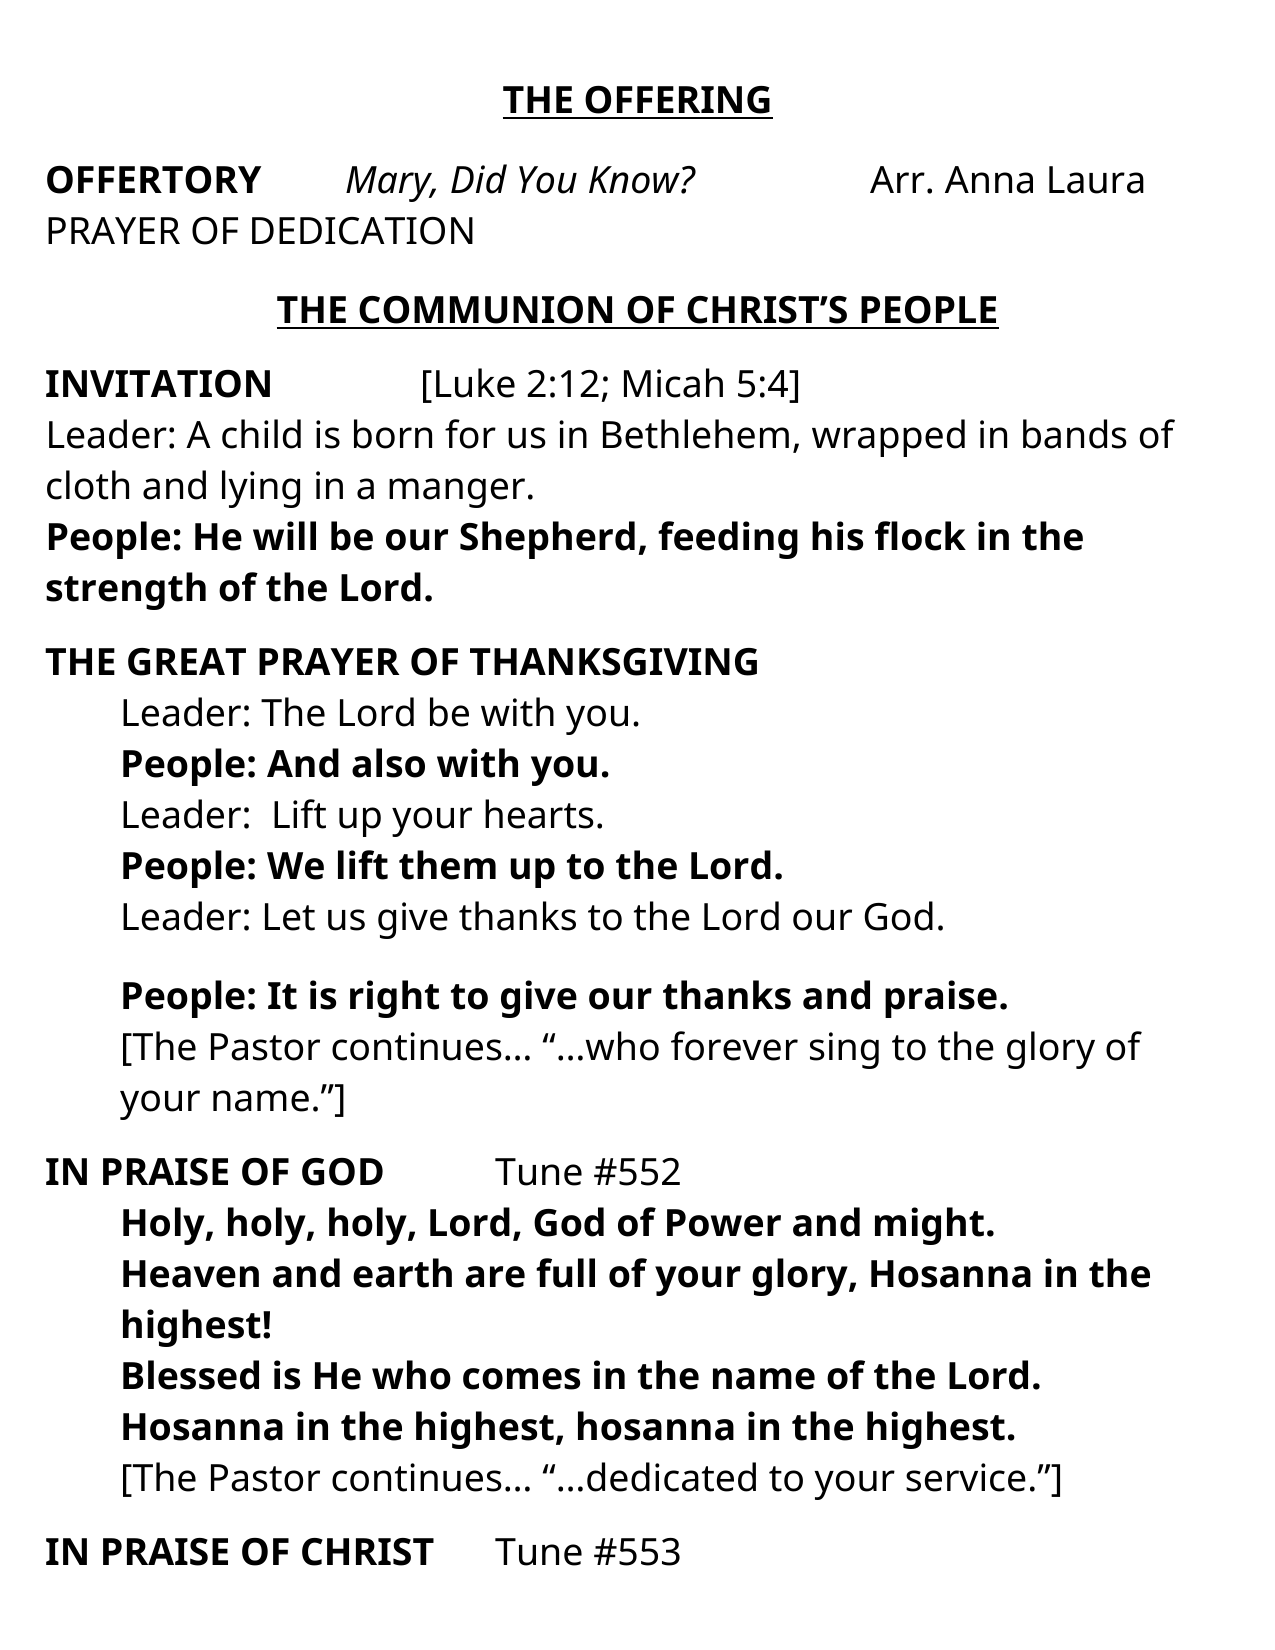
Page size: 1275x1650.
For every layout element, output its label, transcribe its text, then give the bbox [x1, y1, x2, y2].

text THE OFFERING [45, 73, 1230, 124]
text [The Pastor continues… “…who forever sing to the glory of your name.”] [120, 1020, 1230, 1122]
text People: We lift them up to the Lord. [45, 839, 1230, 890]
subtitle INVITATION [Luke 2:12; Micah 5:4] [45, 357, 1230, 408]
text THE COMMUNION OF CHRIST’S PEOPLE [45, 283, 1230, 334]
text [The Pastor continues… “…dedicated to your service.”] [45, 1451, 1230, 1502]
text People: And also with you. [45, 737, 1230, 788]
text IN PRAISE OF CHRIST Tune #553 [45, 1525, 1230, 1576]
text PRAYER OF DEDICATION [45, 204, 1230, 255]
subtitle THE GREAT PRAYER OF THANKSGIVING [45, 635, 1230, 686]
text People: It is right to give our thanks and praise. [45, 969, 1230, 1020]
text IN PRAISE OF GOD Tune #552 [45, 1145, 1230, 1196]
text Hosanna in the highest, hosanna in the highest. [45, 1400, 1230, 1451]
text OFFERTORY Mary, Did You Know? Arr. Anna Laura [45, 153, 1230, 204]
text People: He will be our Shepherd, feeding his flock in the strength of the Lord. [36, 510, 1230, 612]
text Blessed is He who comes in the name of the Lord. [45, 1349, 1230, 1400]
text Holy, holy, holy, Lord, God of Power and might. [45, 1196, 1230, 1247]
text Leader: A child is born for us in Bethlehem, wrapped in bands of cloth and lying in a manger. [36, 408, 1230, 510]
text Leader: The Lord be with you. [45, 686, 1230, 737]
text Leader: Let us give thanks to the Lord our God. [45, 890, 1230, 941]
text Heaven and earth are full of your glory, Hosanna in the highest! [120, 1247, 1230, 1349]
text Leader: Lift up your hearts. [45, 788, 1230, 839]
